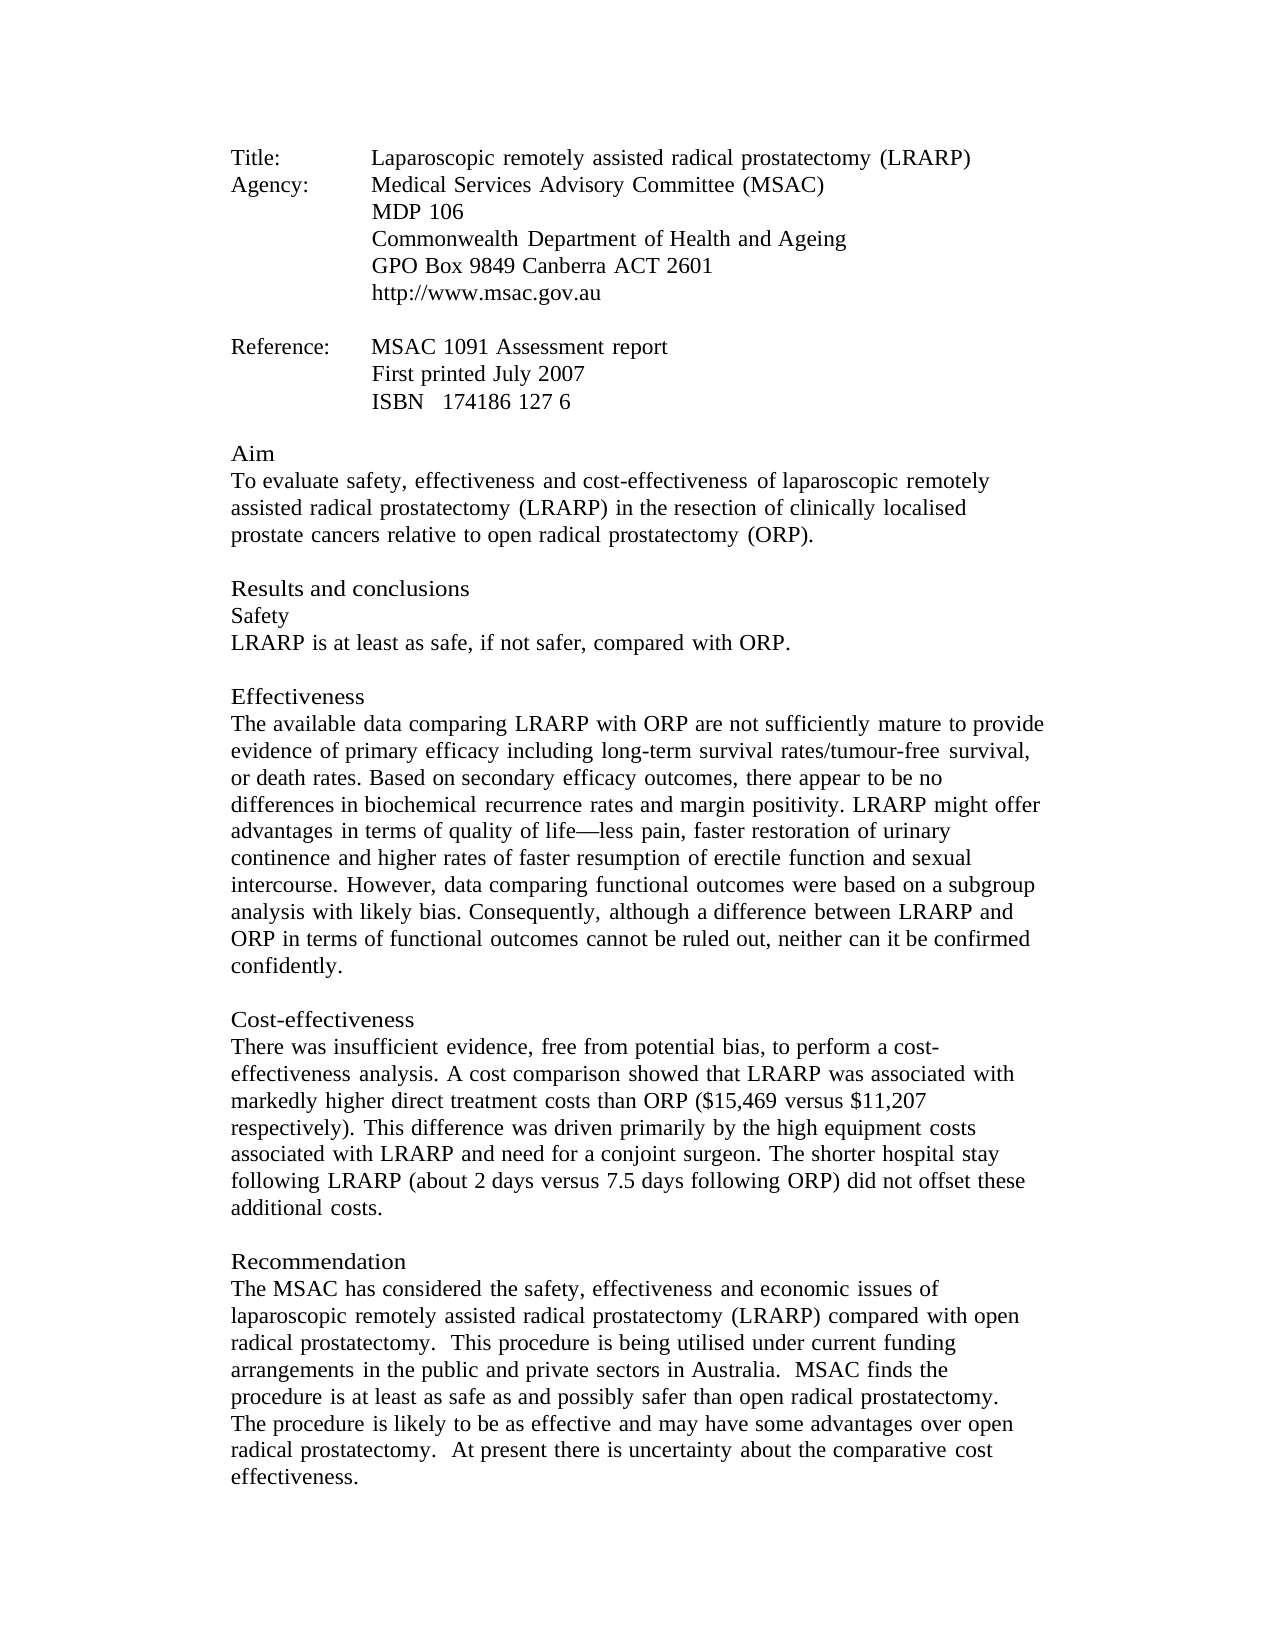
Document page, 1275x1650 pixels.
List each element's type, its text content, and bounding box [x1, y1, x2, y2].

text Commonwealth Department of Health and Ageing GPO Box 9849 Canberra ACT 2601 http://www.msac.gov.au [372, 225, 854, 305]
subtitle Aim [231, 440, 1098, 467]
text First printed July 2007 [372, 360, 1098, 386]
subtitle Recommendation [231, 1248, 1098, 1274]
text The available data comparing LRARP with ORP are not sufficiently mature to provide evidence of primary efficacy including long-term survival rates/tumour-free survival, or death rates. Based on secondary efficacy outcomes, there appear to be no differences in biochemical recurrence rates and margin positivity. LRARP might offer advantages in terms of quality of life—less pain, faster restoration of urinary continence and higher rates of faster resumption of erectile function and sexual intercourse. However, data comparing functional outcomes were based on a subgroup analysis with likely bias. Consequently, although a difference between LRARP and ORP in terms of functional outcomes cannot be ruled out, neither can it be confirmed confidently. [231, 710, 1048, 978]
text To evaluate safety, effectiveness and cost-effectiveness of laparoscopic remotely assisted radical prostatectomy (LRARP) in the resection of clinically localised prostate cancers relative to open radical prostatectomy (ORP). [231, 467, 997, 547]
text MDP 106 [372, 198, 1098, 224]
text ISBN 174186 127 6 [372, 387, 1098, 413]
text Title: Laparoscopic remotely assisted radical prostatectomy (LRARP) Agency: Medical Services Advisory Committee (MSAC) [231, 144, 979, 198]
subtitle Results and conclusions [231, 575, 1098, 601]
text Reference: MSAC 1091 Assessment report [231, 333, 1098, 359]
text The MSAC has considered the safety, effectiveness and economic issues of laparoscopic remotely assisted radical prostatectomy (LRARP) compared with open radical prostatectomy. This procedure is being utilised under current funding arrangements in the public and private sectors in Australia. MSAC finds the procedure is at least as safe as and possibly safer than open radical prostatectomy. The procedure is likely to be as effective and may have some advantages over open radical prostatectomy. At present there is uncertainty about the comparative cost effectiveness. [231, 1275, 1028, 1490]
subtitle Cost-effectiveness [231, 1006, 1098, 1032]
subtitle Effectiveness [231, 683, 1098, 709]
text There was insufficient evidence, free from potential bias, to perform a cost- effectiveness analysis. A cost comparison showed that LRARP was associated with markedly higher direct treatment costs than ORP ($15,469 versus $11,207 respectively). This difference was driven primarily by the high equipment costs associated with LRARP and need for a conjoint surgeon. The shorter hospital stay following LRARP (about 2 days versus 7.5 days following ORP) did not offset these additional costs. [231, 1033, 1035, 1221]
text Safety [231, 602, 1098, 628]
text LRARP is at least as safe, if not safer, compared with ORP. [231, 629, 1098, 655]
